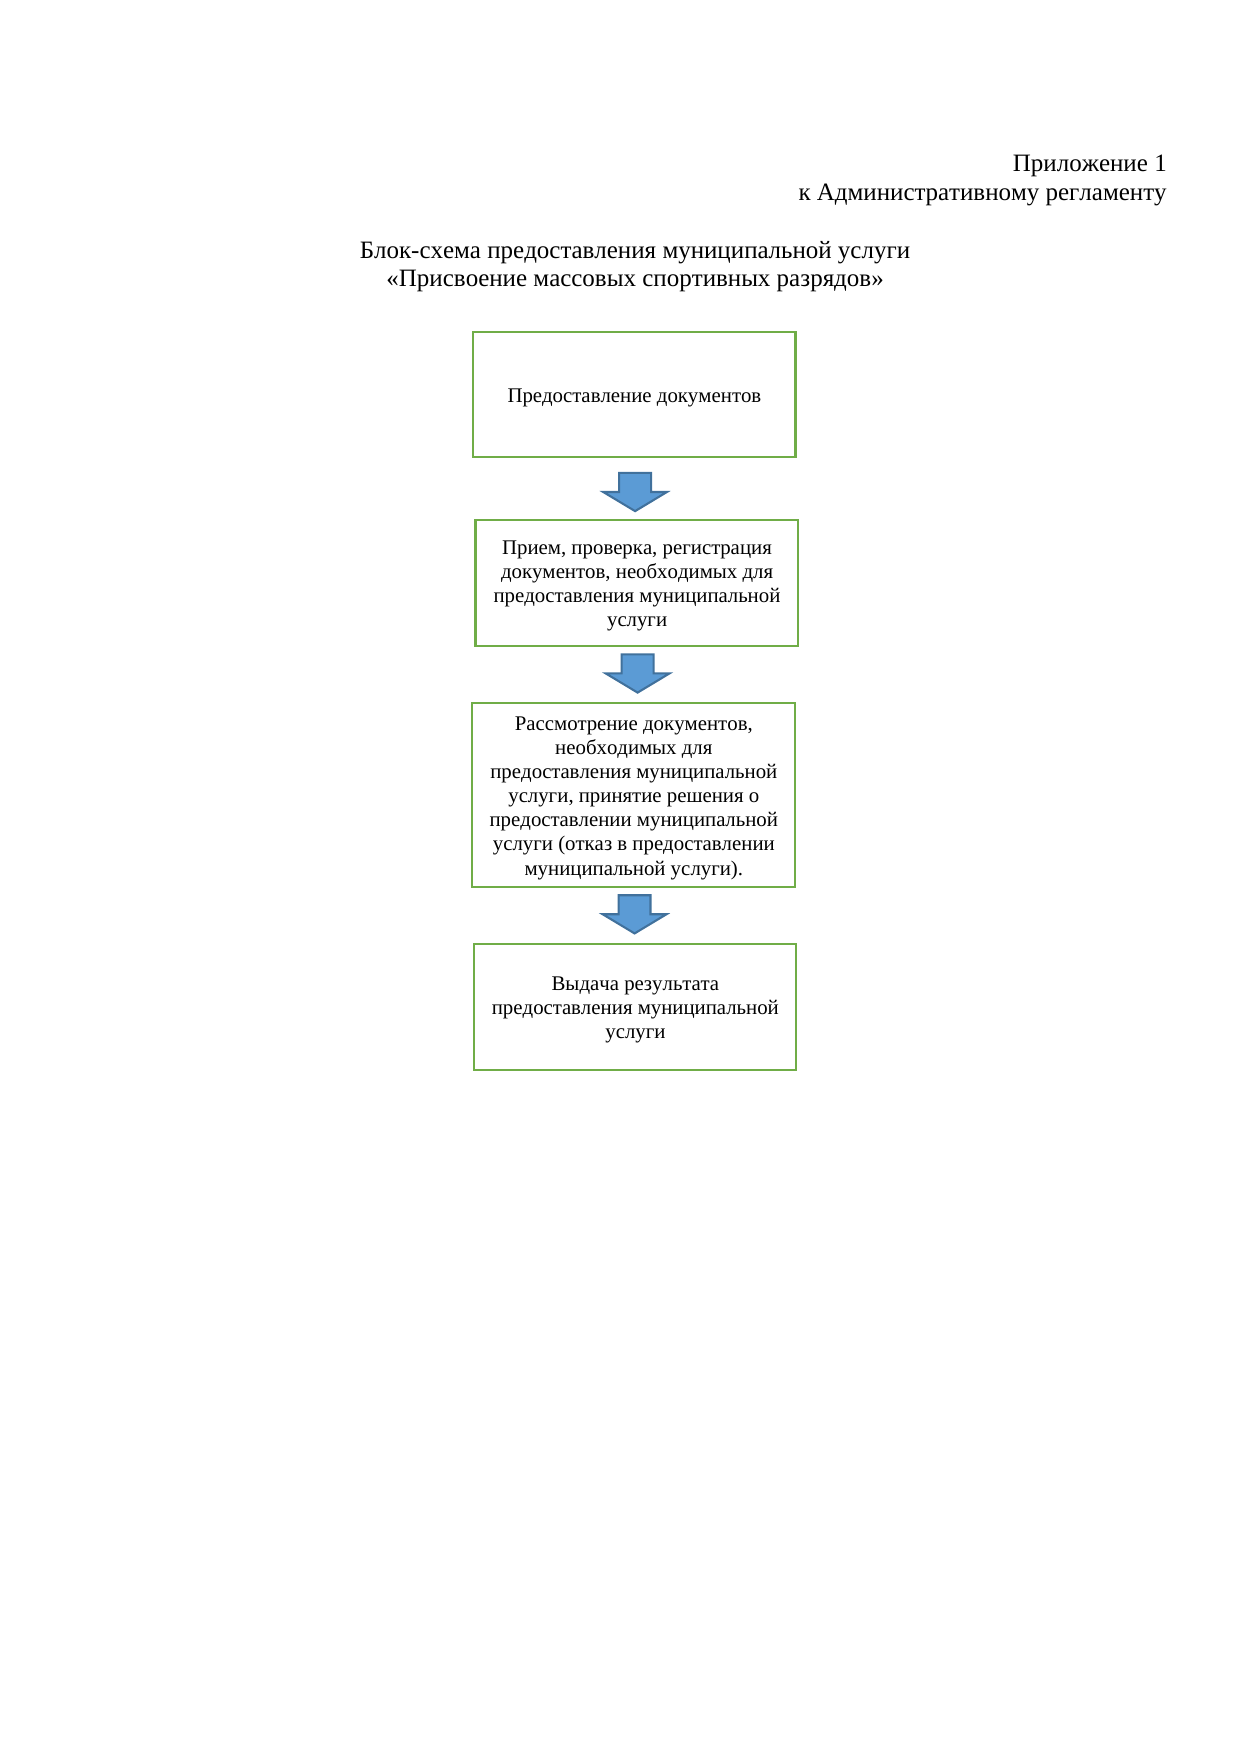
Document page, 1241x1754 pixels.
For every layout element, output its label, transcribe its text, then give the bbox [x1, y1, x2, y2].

text к Административному регламенту [103, 177, 1167, 206]
text Блок-схема предоставления муниципальной услуги [103, 235, 1167, 263]
text Приложение 1 [103, 148, 1167, 177]
text «Присвоение массовых спортивных разрядов» [103, 263, 1167, 292]
